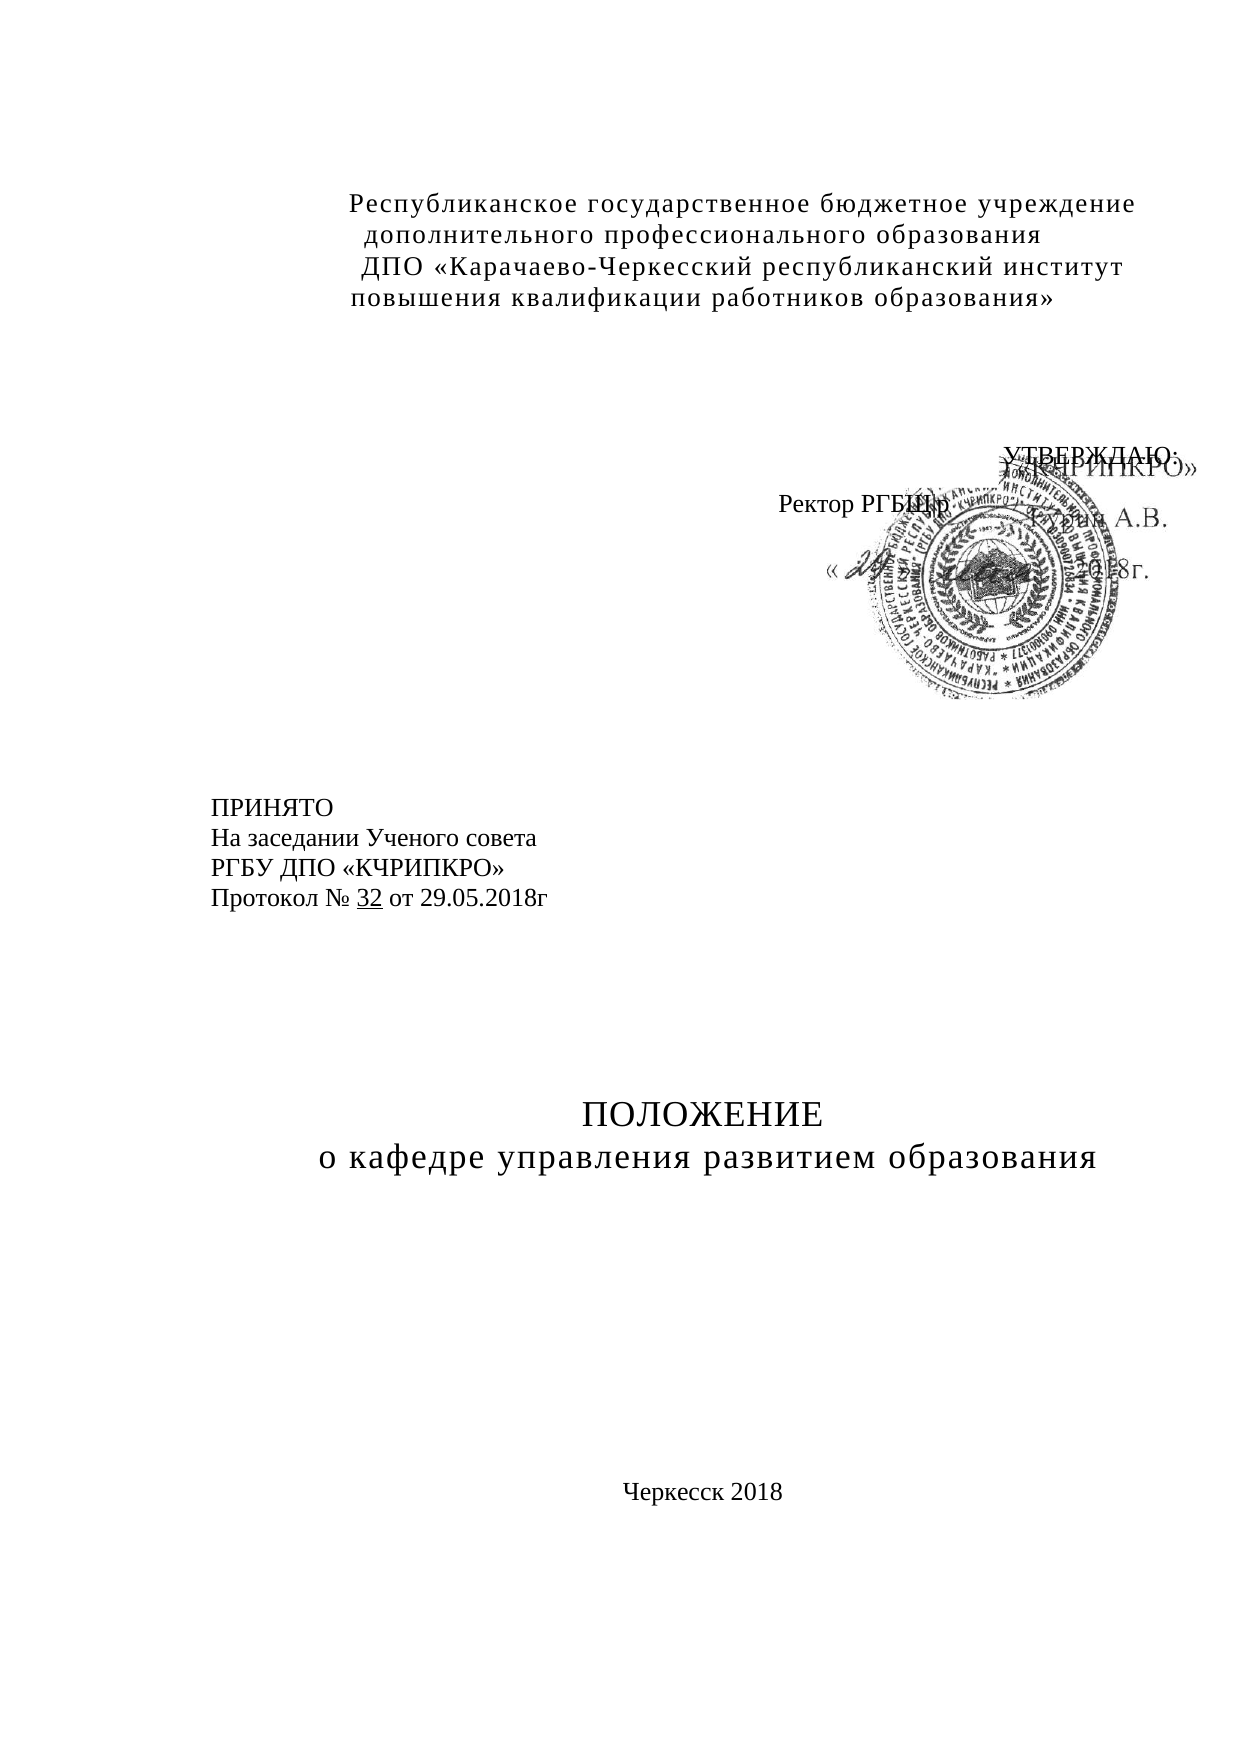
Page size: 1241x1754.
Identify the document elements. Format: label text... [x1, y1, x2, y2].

text Республиканское государственное бюджетное учреждение дополнительного профессионального образования [211, 187, 1195, 250]
text На заседании Ученого совета [211, 822, 1195, 852]
text ПРИНЯТО [211, 792, 1195, 822]
picture [825, 454, 1197, 700]
text ПОЛОЖЕНИЕ [211, 1092, 1195, 1134]
text ДПО «Карачаево-Черкесский республиканский институт повышения квалификации работников образования» [211, 250, 1195, 312]
text Черкесск 2018 [211, 1476, 1195, 1506]
text УТВЕРЖДАЮ: [1003, 440, 1196, 470]
text РГБУ ДПО «КЧРИПКРО» [211, 852, 1195, 882]
text о кафедре управления развитием образования [211, 1134, 1195, 1176]
text Ректор РГБЩ|р [778, 488, 998, 518]
text Протокол № 32 от 29.05.2018г [211, 882, 1195, 912]
